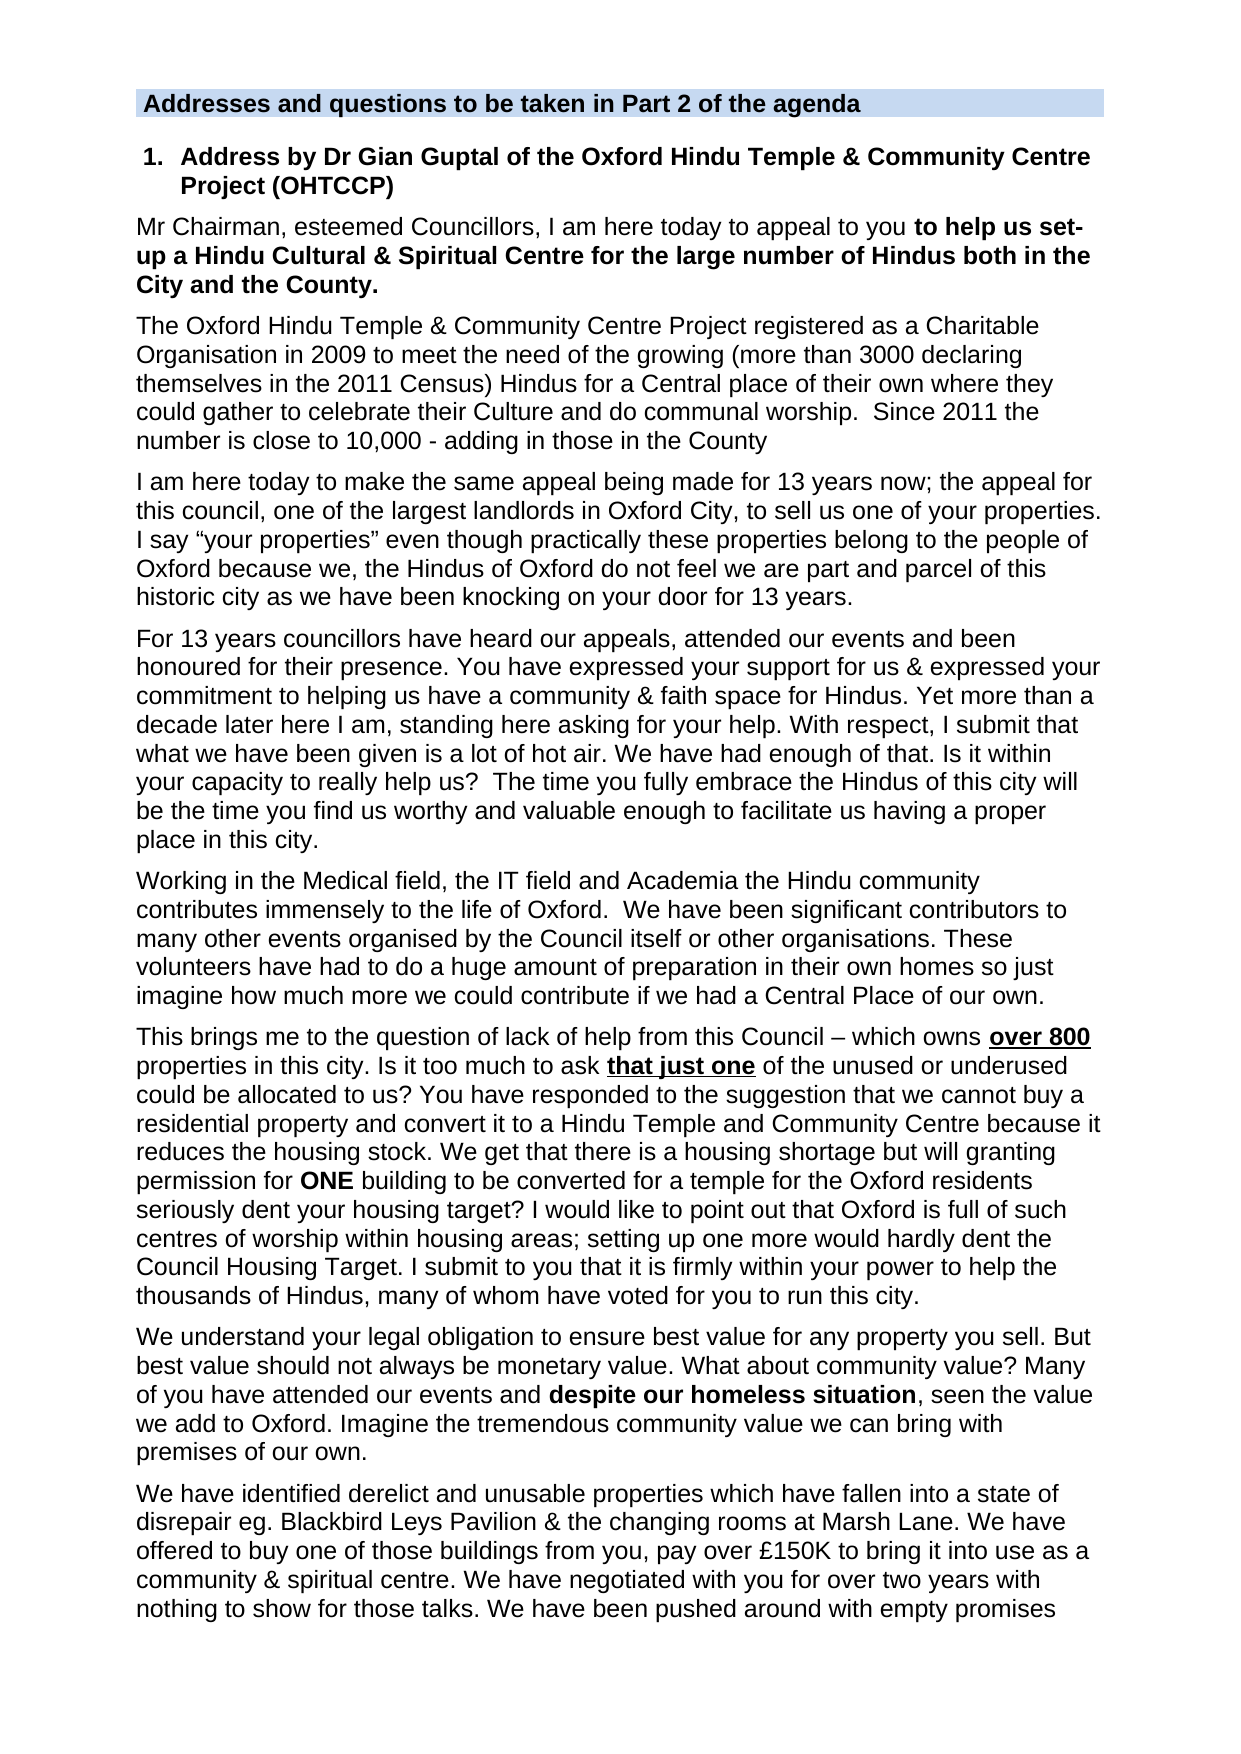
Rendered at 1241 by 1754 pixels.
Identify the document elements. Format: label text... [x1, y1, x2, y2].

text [136, 1479, 1104, 1622]
text Working in the Medical field, the IT field and Academia the Hindu community contributes immensely to the life of Oxford. We have been significant contributors to many other events organised by the Council itself or other organisations. These volunteers have had to do a huge amount of preparation in their own homes so just imagine how much more we could contribute if we had a Central Place of our own. [136, 866, 1104, 1010]
subtitle Address by Dr Gian Guptal of the Oxford Hindu Temple & Community Centre Project (OHTCCP) [143, 142, 1104, 200]
text We understand your legal obligation to ensure best value for any property you sell. But best value should not always be monetary value. What about community value? Many of you have attended our events and despite our homeless situation, seen the value we add to Oxford. Imagine the tremendous community value we can bring with premises of our own. [136, 1322, 1104, 1466]
text For 13 years councillors have heard our appeals, attended our events and been honoured for their presence. You have expressed your support for us & expressed your commitment to helping us have a community & faith space for Hindus. Yet more than a decade later here I am, standing here asking for your help. With respect, I submit that what we have been given is a lot of hot air. We have had enough of that. Is it within your capacity to really help us? The time you fully embrace the Hindus of this city will be the time you find us worthy and valuable enough to facilitate us having a proper place in this city. [136, 624, 1104, 854]
subtitle Addresses and questions to be taken in Part 2 of the agenda [136, 89, 1104, 117]
text The Oxford Hindu Temple & Community Centre Project registered as a Charitable Organisation in 2009 to meet the need of the growing (more than 3000 declaring themselves in the 2011 Census) Hindus for a Central place of their own where they could gather to celebrate their Culture and do communal worship. Since 2011 the number is close to 10,000 - adding in those in the County [136, 311, 1104, 455]
text Mr Chairman, esteemed Councillors, I am here today to appeal to you to help us set-up a Hindu Cultural & Spiritual Centre for the large number of Hindus both in the City and the County. [136, 212, 1104, 299]
text This brings me to the question of lack of help from this Council – which owns over 800 properties in this city. Is it too much to ask that just one of the unused or underused could be allocated to us? You have responded to the suggestion that we cannot buy a residential property and convert it to a Hindu Temple and Community Centre because it reduces the housing stock. We get that there is a housing shortage but will granting permission for ONE building to be converted for a temple for the Oxford residents seriously dent your housing target? I would like to point out that Oxford is full of such centres of worship within housing areas; setting up one more would hardly dent the Council Housing Target. I submit to you that it is firmly within your power to help the thousands of Hindus, many of whom have voted for you to run this city. [136, 1022, 1104, 1310]
text I am here today to make the same appeal being made for 13 years now; the appeal for this council, one of the largest landlords in Oxford City, to sell us one of your properties. I say “your properties” even though practically these properties belong to the people of Oxford because we, the Hindus of Oxford do not feel we are part and parcel of this historic city as we have been knocking on your door for 13 years. [136, 467, 1104, 611]
